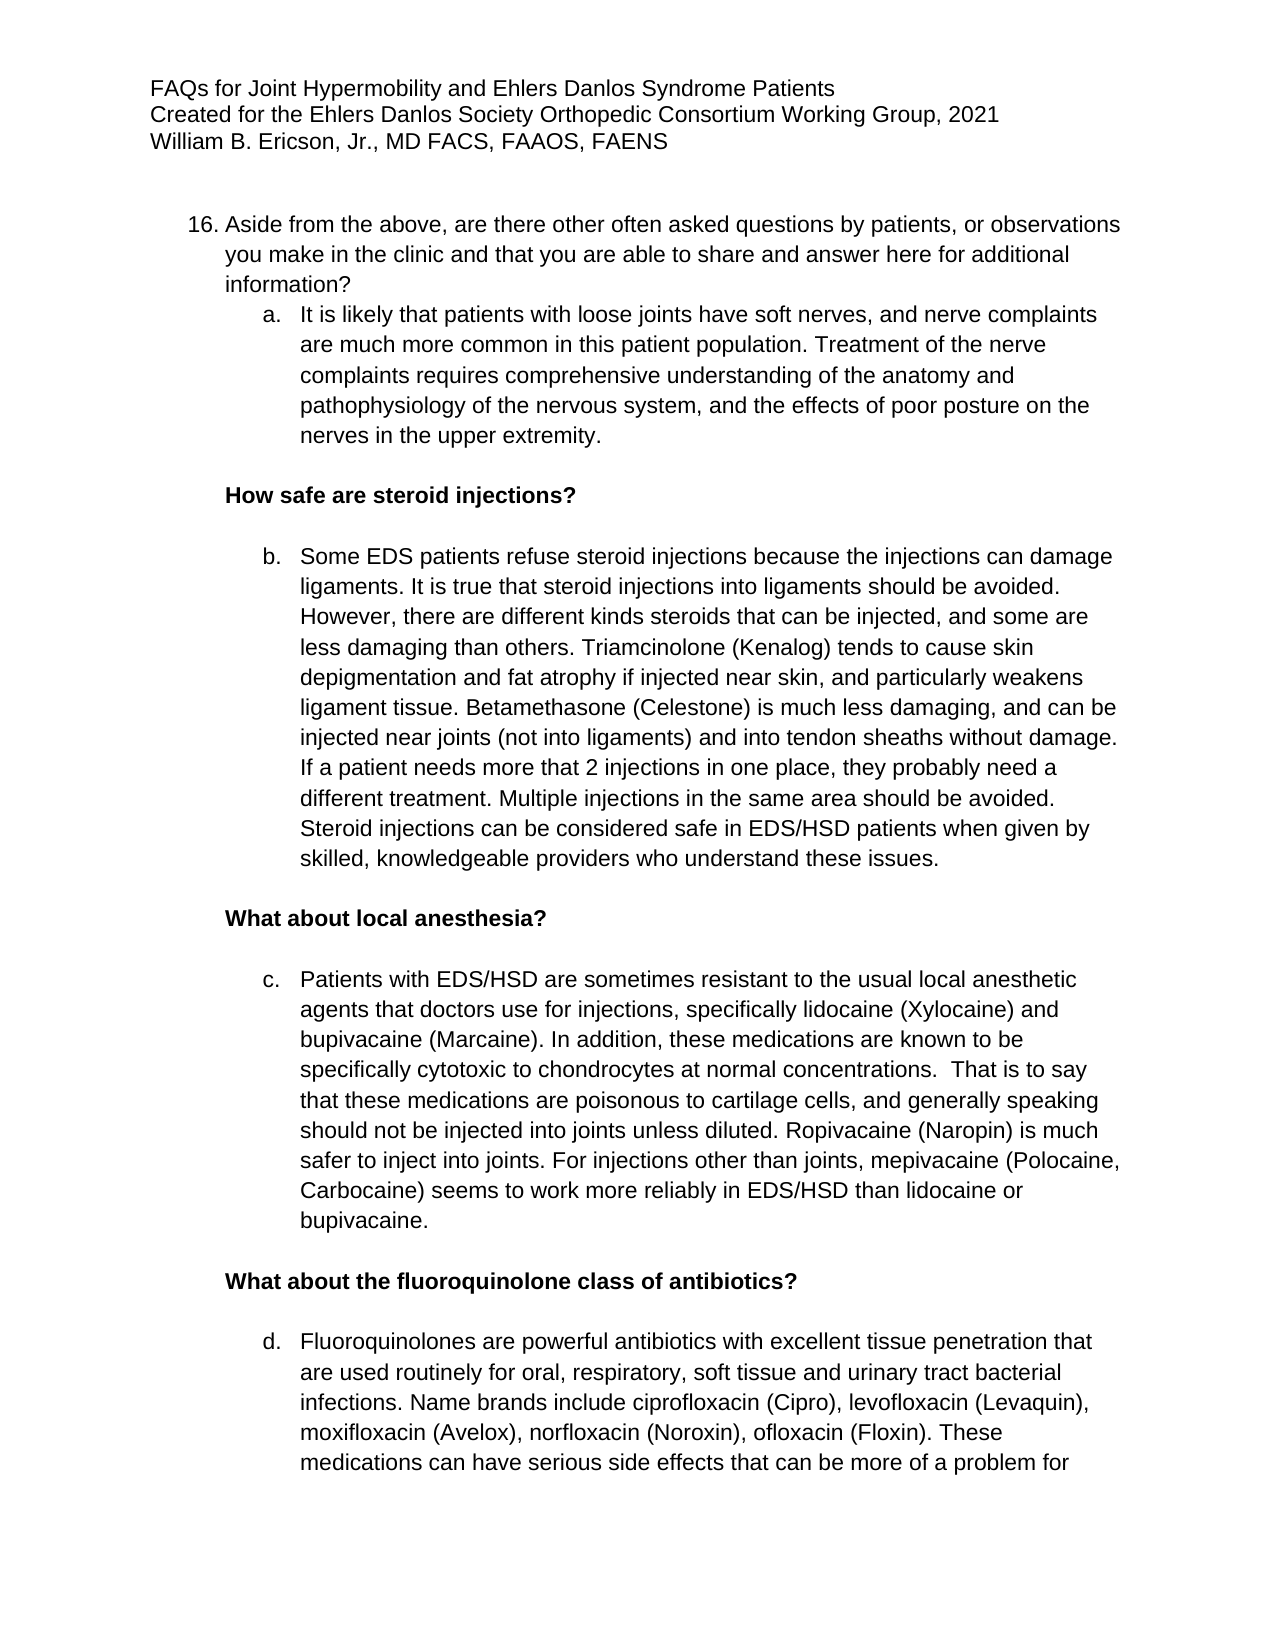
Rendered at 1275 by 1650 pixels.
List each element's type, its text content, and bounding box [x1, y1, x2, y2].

text How safe are steroid injections? [150, 482, 1125, 509]
text What about local anesthesia? [225, 905, 1125, 932]
text What about the fluoroquinolone class of antibiotics? [225, 1268, 1125, 1294]
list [262, 1328, 1125, 1476]
list Some EDS patients refuse steroid injections because the injections can damage ligaments. It is true that steroid injections into ligaments should be avoided. However, there are different kinds steroids that can be injected, and some are less damaging than others. Triamcinolone (Kenalog) tends to cause skin depigmentation and fat atrophy if injected near skin, and particularly weakens ligament tissue. Betamethasone (Celestone) is much less damaging, and can be injected near joints (not into ligaments) and into tendon sheaths without damage. If a patient needs more that 2 injections in one place, they probably need a different treatment. Multiple injections in the same area should be avoided. Steroid injections can be considered safe in EDS/HSD patients when given by skilled, knowledgeable providers who understand these issues. [262, 543, 1125, 871]
list Patients with EDS/HSD are sometimes resistant to the usual local anesthetic agents that doctors use for injections, specifically lidocaine (Xylocaine) and bupivacaine (Marcaine). In addition, these medications are known to be specifically cytotoxic to chondrocytes at normal concentrations. That is to say that these medications are poisonous to cartilage cells, and generally speaking should not be injected into joints unless diluted. Ropivacaine (Naropin) is much safer to inject into joints. For injections other than joints, mepivacaine (Polocaine, Carbocaine) seems to work more reliably in EDS/HSD than lidocaine or bupivacaine. [262, 966, 1125, 1234]
list It is likely that patients with loose joints have soft nerves, and nerve complaints are much more common in this patient population. Treatment of the nerve complaints requires comprehensive understanding of the anatomy and pathophysiology of the nervous system, and the effects of poor posture on the nerves in the upper extremity. [262, 301, 1125, 448]
list Aside from the above, are there other often asked questions by patients, or observations you make in the clinic and that you are able to share and answer here for additional information? [187, 211, 1125, 297]
